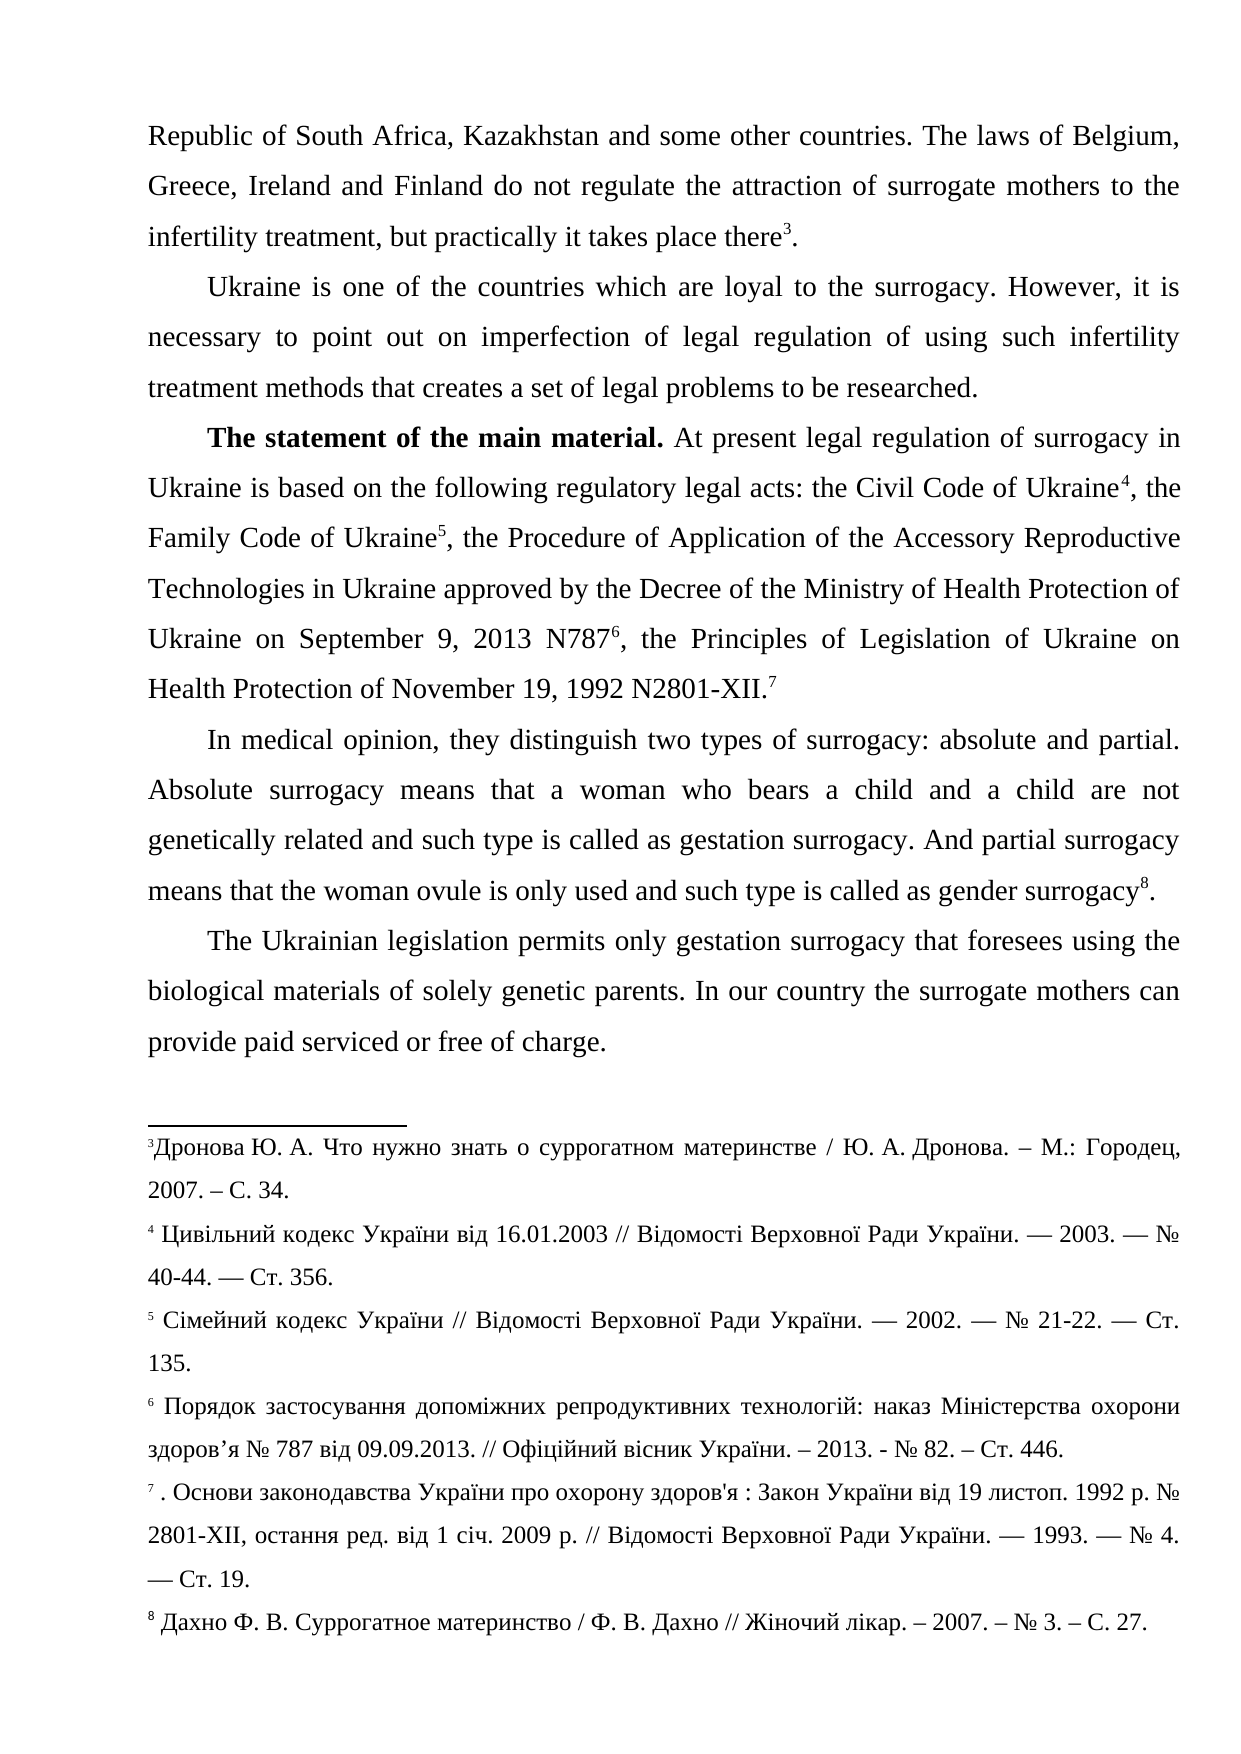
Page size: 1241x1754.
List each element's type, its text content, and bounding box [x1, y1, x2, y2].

text In medical opinion, they distinguish two types of surrogacy: absolute and partial. Absolute surrogacy means that a woman who bears a child and a child are not genetically related and such type is called as gestation surrogacy. And partial surrogacy means that the woman ovule is only used and such type is called as gender surrogacy. [148, 722, 1181, 906]
text The statement of the main material. At present legal regulation of surrogacy in Ukraine is based on the following regulatory legal acts: the Civil Code of Ukraine, the Family Code of Ukraine, the Procedure of Application of the Accessory Reproductive Technologies in Ukraine approved by the Decree of the Ministry of Health Protection of Ukraine on September 9, 2013 N787, the Principles of Legislation of Ukraine on Health Protection of November 19, 1992 N2801-XII. [148, 420, 1181, 705]
text The Ukrainian legislation permits only gestation surrogacy that foresees using the biological materials of solely genetic parents. In our country the surrogate mothers can provide paid serviced or free of charge. [148, 923, 1181, 1057]
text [148, 118, 1181, 252]
text Ukraine is one of the countries which are loyal to the surrogacy. However, it is necessary to point out on imperfection of legal regulation of using such infertility treatment methods that creates a set of legal problems to be researched. [148, 269, 1181, 403]
